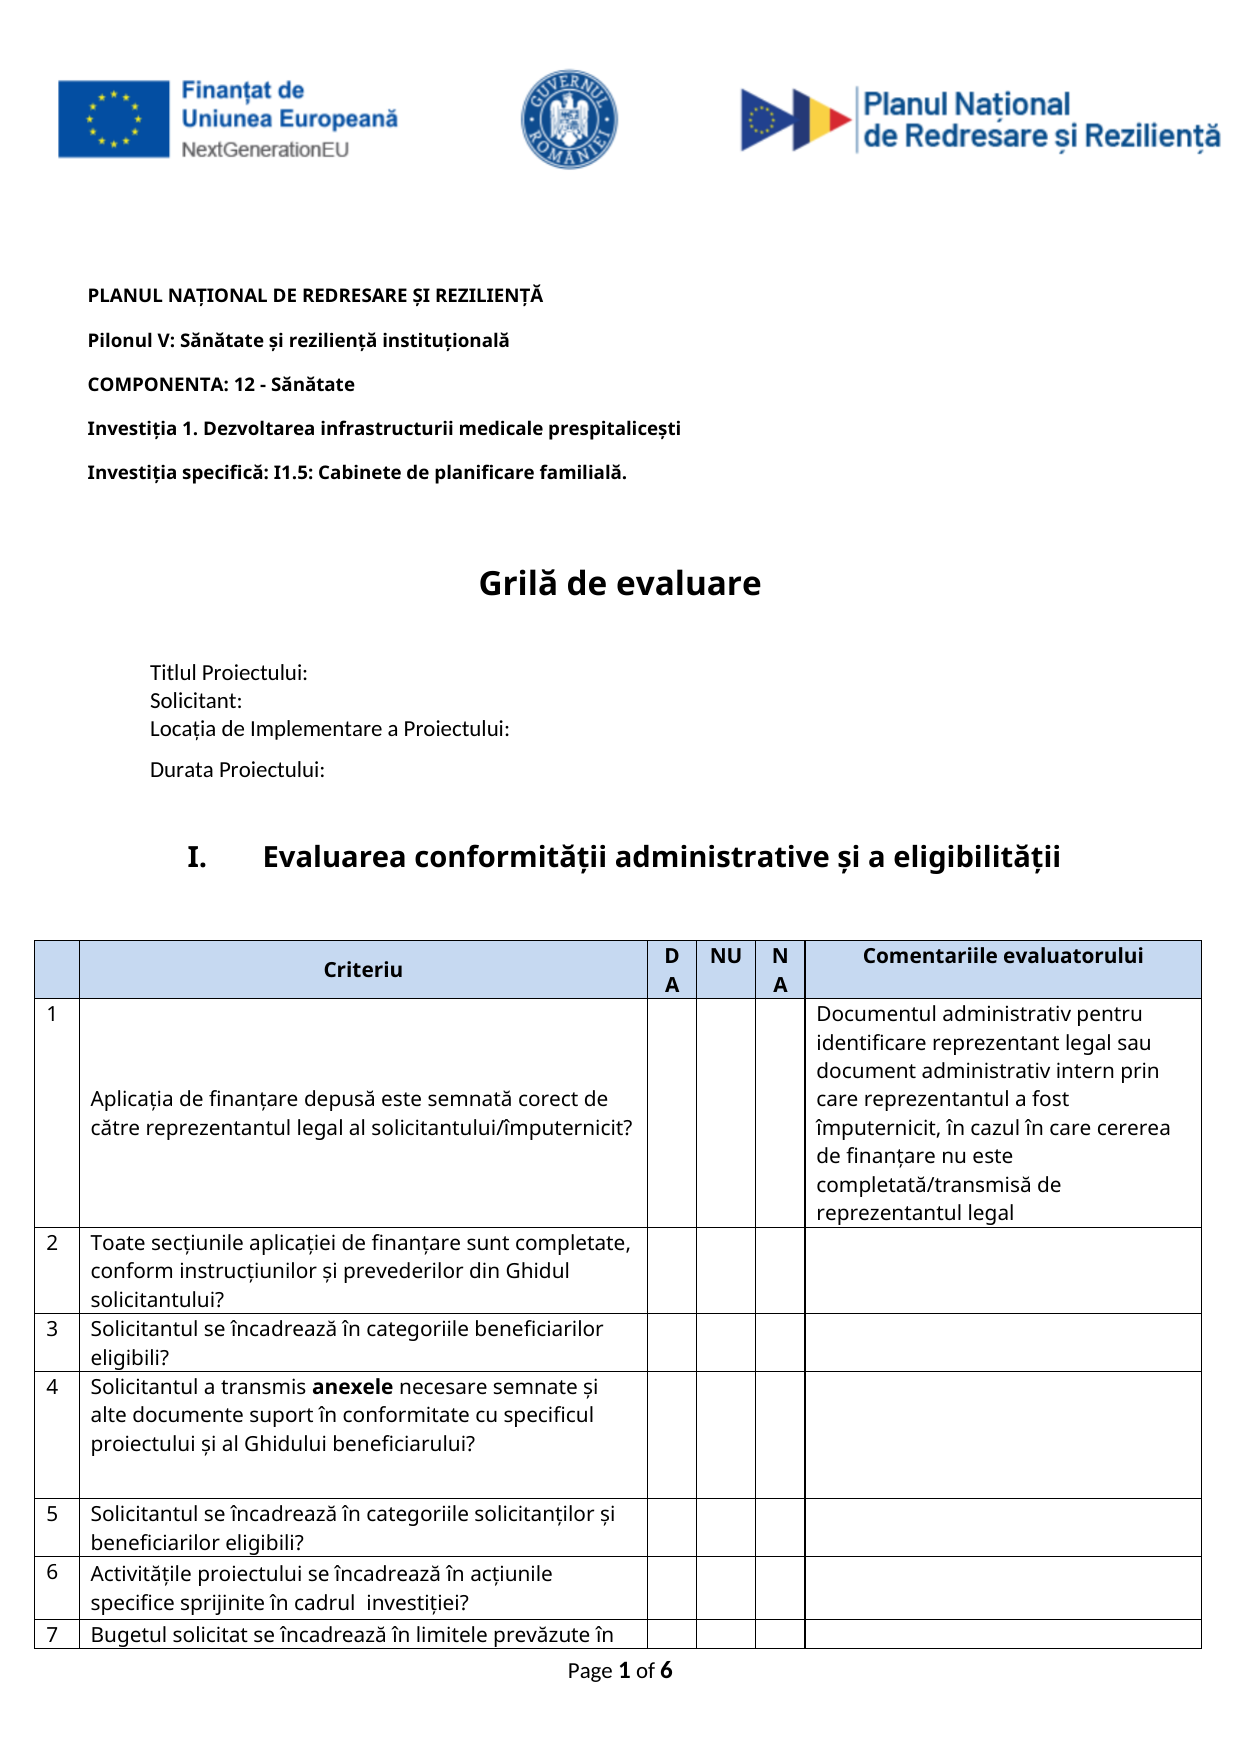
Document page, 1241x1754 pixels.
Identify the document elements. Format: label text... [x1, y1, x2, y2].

table_cell [756, 1372, 804, 1498]
table_cell [806, 1372, 1201, 1498]
table_cell [648, 1228, 696, 1313]
picture [0, 48, 1228, 193]
table_header PLANUL NAȚIONAL DE REDRESARE ȘI REZILIENȚĂ [76, 283, 1062, 327]
text Titlul Proiectului: [150, 658, 1090, 686]
table_cell Aplicația de finanțare depusă este semnată corect de către reprezentantul legal al solicitantului/împuternicit? [80, 999, 647, 1227]
table_cell 7 [35, 1620, 79, 1648]
table_cell [756, 1557, 804, 1619]
table_header NA [756, 941, 804, 998]
table_cell [806, 1499, 1201, 1556]
table_cell [697, 1314, 755, 1371]
table_cell [756, 1314, 804, 1371]
table_cell [806, 1620, 1201, 1648]
text Solicitant: [150, 686, 1090, 714]
table_cell 3 [35, 1314, 79, 1371]
table_cell [648, 1499, 696, 1556]
table_header Criteriu [80, 941, 647, 998]
table_header Comentariile evaluatorului [806, 941, 1201, 998]
table_cell [756, 1499, 804, 1556]
table_header [35, 941, 79, 998]
table_cell 5 [35, 1499, 79, 1556]
table_cell [756, 999, 804, 1227]
text Locaţia de Implementare a Proiectului: [150, 714, 1090, 742]
table_cell 6 [35, 1557, 79, 1619]
table_cell [806, 1314, 1201, 1371]
table_cell [648, 1620, 696, 1648]
text Durata Proiectului: [150, 755, 1090, 783]
table_cell Documentul administrativ pentru identificare reprezentant legal sau document administrativ intern prin care reprezentantul a fost împuternicit, în cazul în care cererea de finanțare nu este completată/transmisă de reprezentantul legal [806, 999, 1201, 1227]
table_cell [648, 1557, 696, 1619]
table_cell [697, 1499, 755, 1556]
table_cell Solicitantul se încadrează în categoriile solicitanților și beneficiarilor eligibili? [80, 1499, 647, 1556]
table_cell [806, 1228, 1201, 1313]
table_cell Bugetul solicitat se încadrează în limitele prevăzute în Ghidul beneficiarului? [80, 1620, 647, 1648]
list Evaluarea conformității administrative și a eligibilității [187, 836, 1090, 876]
table_cell [697, 999, 755, 1227]
table_cell [697, 1620, 755, 1648]
table_cell 1 [35, 999, 79, 1227]
table_cell [648, 1314, 696, 1371]
table_cell [648, 999, 696, 1227]
table_header DA [648, 941, 696, 998]
table_cell [697, 1557, 755, 1619]
table_cell [806, 1557, 1201, 1619]
table_cell [697, 1372, 755, 1498]
table_header NU [697, 941, 755, 998]
table_cell 4 [35, 1372, 79, 1498]
table_cell Solicitantul a transmis anexele necesare semnate și alte documente suport în conformitate cu specificul proiectului și al Ghidului beneficiarului? [80, 1372, 647, 1498]
table_cell Activitățile proiectului se încadrează în acțiunile specifice sprijinite în cadrul investiției? [80, 1557, 647, 1619]
table_cell Pilonul V: Sănătate și reziliență instituțională COMPONENTA: 12 - Sănătate Investiția 1. Dezvoltarea infrastructurii medicale prespitalicești Investiția specifică: I1.5: Cabinete de planificare familială. [76, 327, 1062, 547]
table_cell Solicitantul se încadrează în categoriile beneficiarilor eligibili? [80, 1314, 647, 1371]
table_cell Toate secțiunile aplicației de finanțare sunt completate, conform instrucțiunilor și prevederilor din Ghidul solicitantului? [80, 1228, 647, 1313]
table_cell [756, 1228, 804, 1313]
table_cell [756, 1620, 804, 1648]
table_cell [648, 1372, 696, 1498]
text Grilă de evaluare [150, 560, 1090, 605]
table_cell 2 [35, 1228, 79, 1313]
table_cell [697, 1228, 755, 1313]
